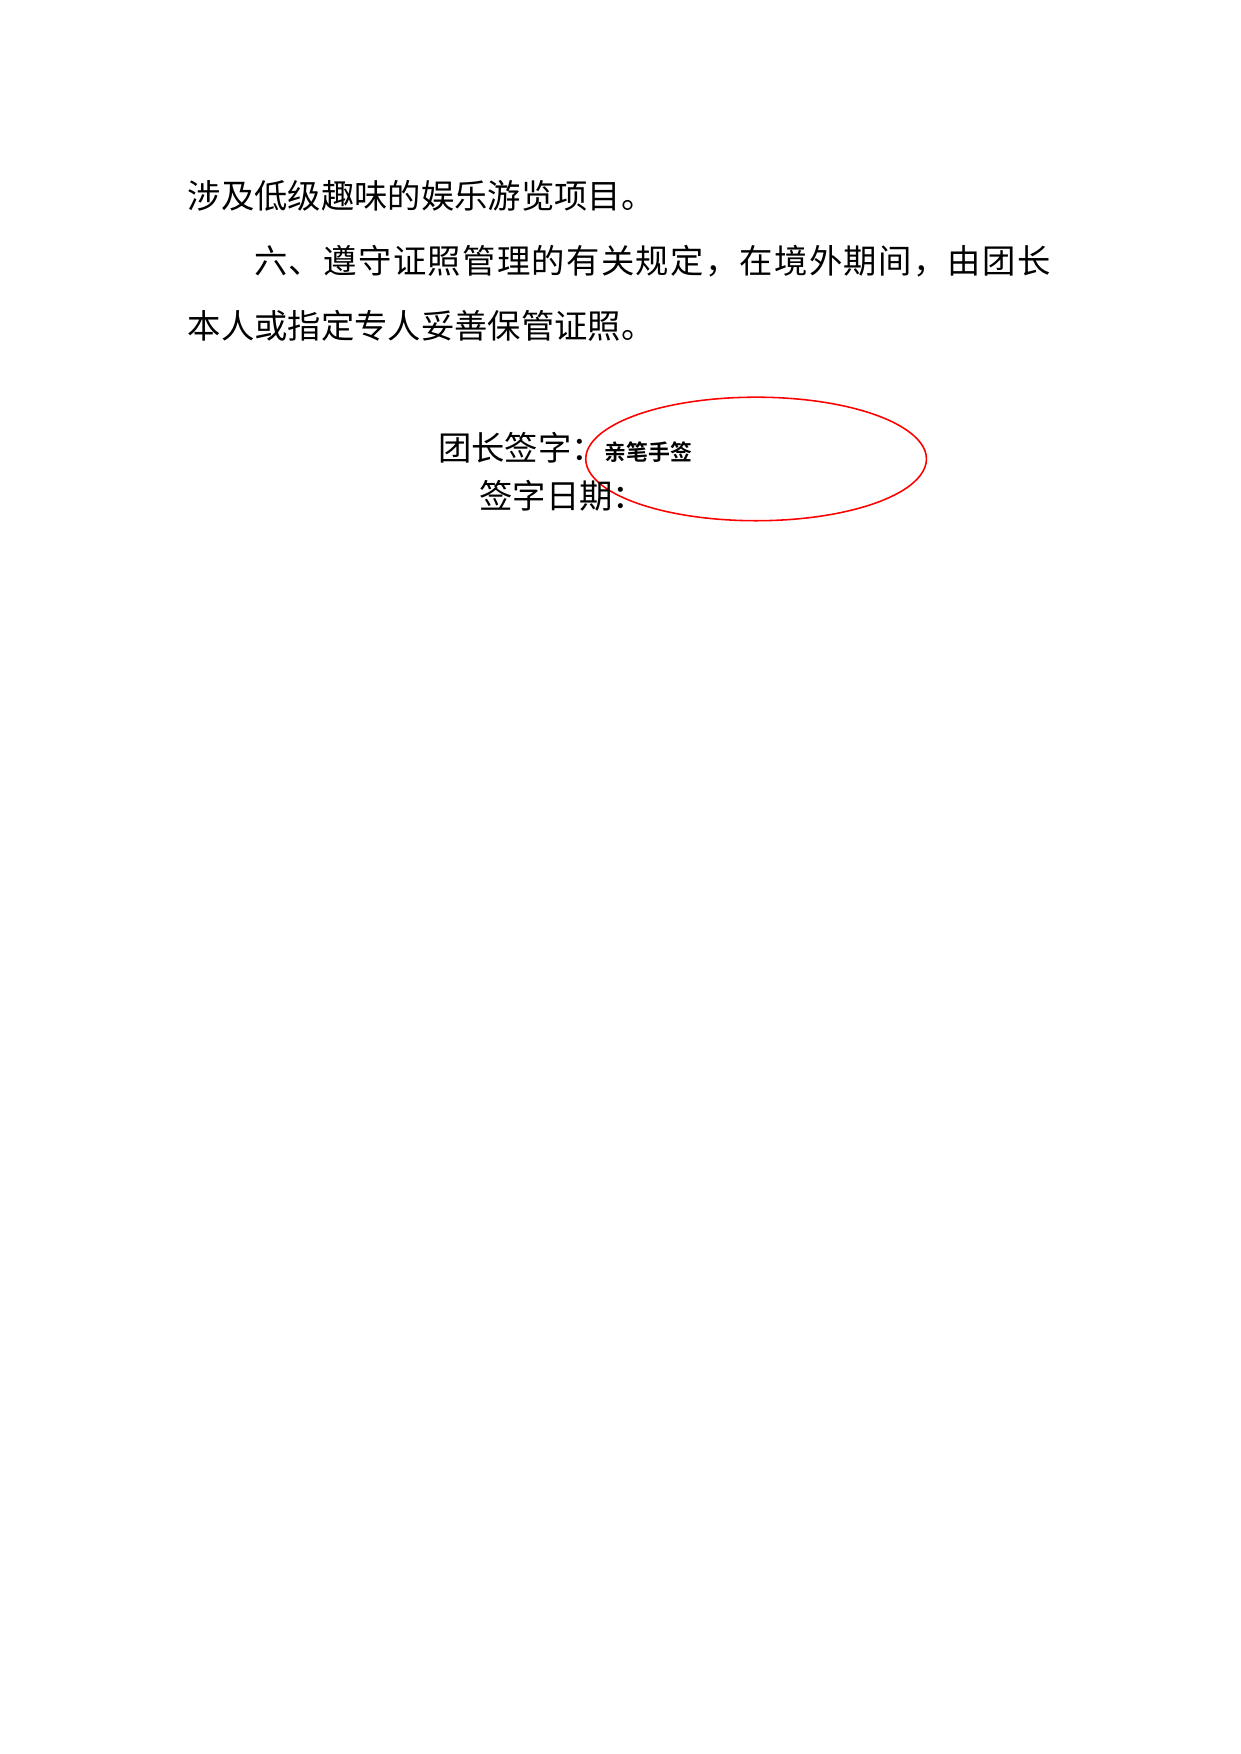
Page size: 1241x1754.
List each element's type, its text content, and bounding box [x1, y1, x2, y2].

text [187, 162, 1053, 227]
text 签字日期： [187, 470, 1053, 518]
text 六、遵守证照管理的有关规定，在境外期间，由团长本人或指定专人妥善保管证照。 [187, 227, 1053, 357]
text 团长签字：亲笔手签 [187, 422, 1053, 470]
